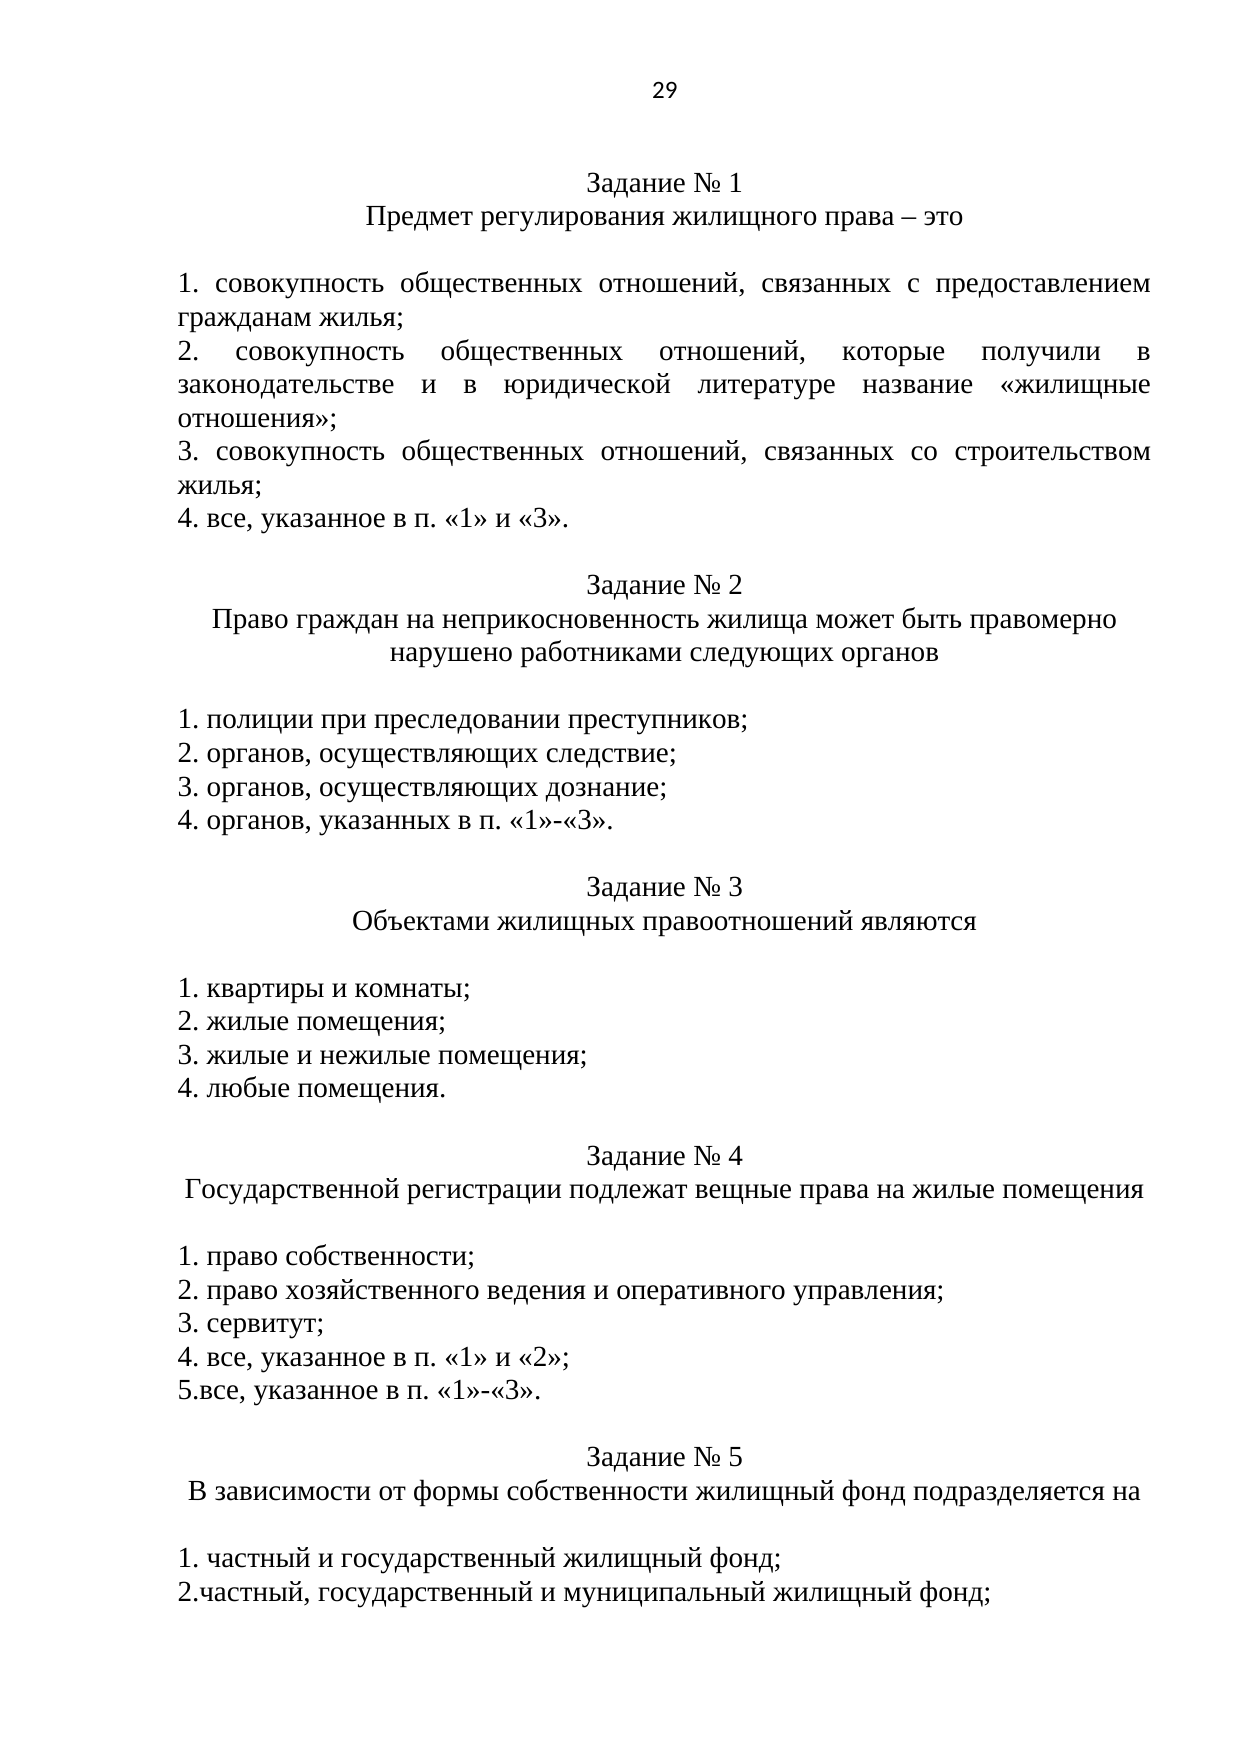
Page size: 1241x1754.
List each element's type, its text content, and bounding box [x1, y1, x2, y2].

text 1. право собственности; [177, 1238, 1152, 1272]
text 3. жилые и нежилые помещения; [177, 1037, 1152, 1071]
text Государственной регистрации подлежат вещные права на жилые помещения [177, 1171, 1152, 1205]
text 2. право хозяйственного ведения и оперативного управления; [177, 1272, 1152, 1305]
text 3. сервитут; [177, 1305, 1152, 1339]
text 2.частный, государственный и муниципальный жилищный фонд; [177, 1574, 1152, 1607]
text 4. все, указанное в п. «1» и «3». [177, 500, 1152, 534]
text Предмет регулирования жилищного права – это [177, 198, 1152, 232]
text 5.все, указанное в п. «1»-«3». [177, 1372, 1152, 1406]
text 1. частный и государственный жилищный фонд; [177, 1540, 1152, 1574]
text 2. органов, осуществляющих следствие; [177, 735, 1152, 769]
text Задание № 1 [177, 165, 1152, 198]
text Задание № 4 [177, 1138, 1152, 1171]
text 4. органов, указанных в п. «1»-«3». [177, 802, 1152, 836]
text Право граждан на неприкосновенность жилища может быть правомерно нарушено работниками следующих органов [177, 601, 1152, 668]
text 1. совокупность общественных отношений, связанных с предоставлением гражданам жилья; [177, 266, 1152, 333]
text 1. квартиры и комнаты; [177, 970, 1152, 1003]
text Задание № 3 [177, 869, 1152, 903]
text 2. совокупность общественных отношений, которые получили в законодательстве и в юридической литературе название «жилищные отношения»; [177, 333, 1152, 433]
text 1. полиции при преследовании преступников; [177, 702, 1152, 735]
text В зависимости от формы собственности жилищный фонд подразделяется на [177, 1473, 1152, 1507]
text Объектами жилищных правоотношений являются [177, 903, 1152, 936]
text Задание № 2 [177, 567, 1152, 601]
text 4. любые помещения. [177, 1071, 1152, 1104]
text 3. совокупность общественных отношений, связанных со строительством жилья; [177, 433, 1152, 500]
text Задание № 5 [177, 1439, 1152, 1473]
text 2. жилые помещения; [177, 1003, 1152, 1037]
text 3. органов, осуществляющих дознание; [177, 769, 1152, 802]
text 4. все, указанное в п. «1» и «2»; [177, 1339, 1152, 1372]
